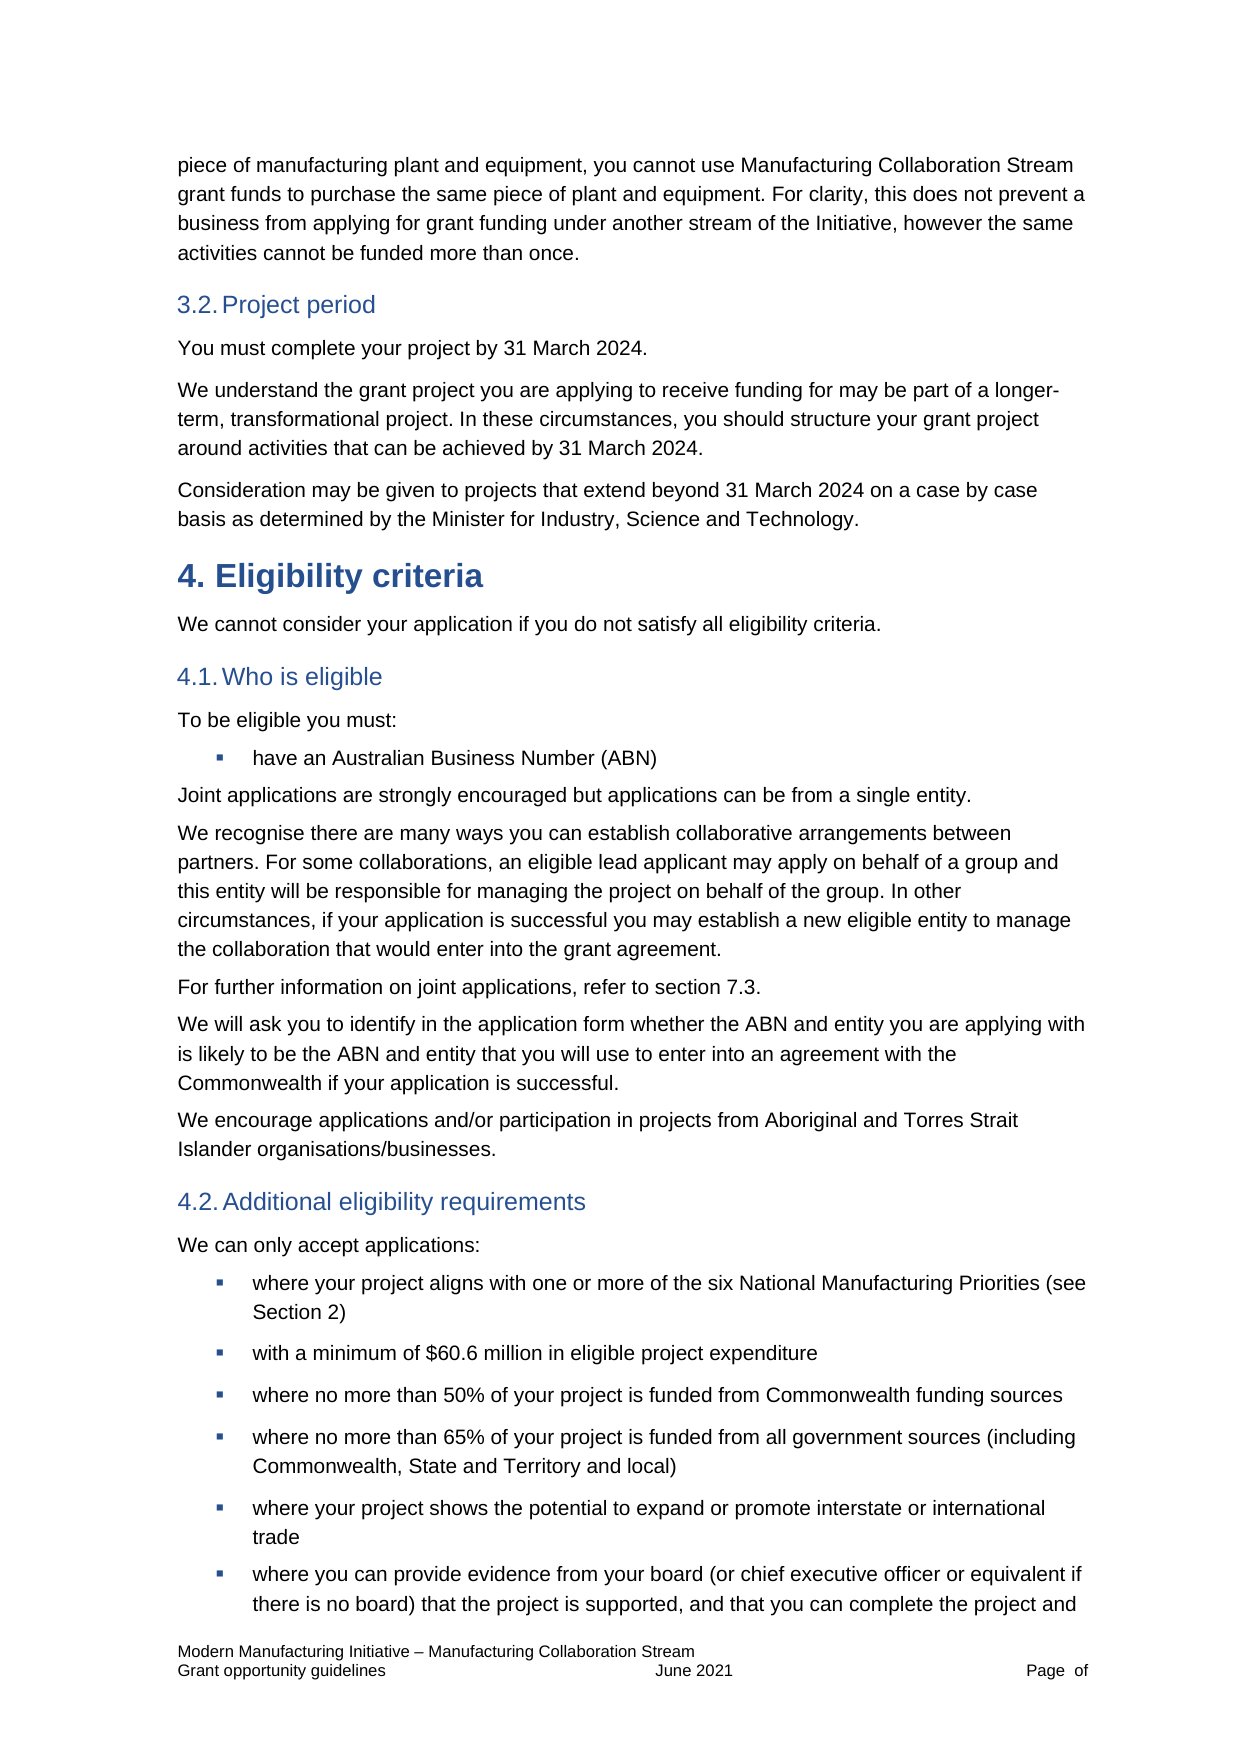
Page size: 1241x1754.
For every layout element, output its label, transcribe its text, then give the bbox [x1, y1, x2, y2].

list where your project shows the potential to expand or promote interstate or international trade [215, 1490, 1092, 1549]
subtitle Eligibility criteria [177, 556, 1092, 594]
list We recognise there are many ways you can establish collaborative arrangements between partners. For some collaborations, an eligible lead applicant may apply on behalf of a group and this entity will be responsible for managing the project on behalf of the group. In other circumstances, if your application is successful you may establish a new eligible entity to manage the collaboration that would enter into the grant agreement. [177, 815, 1092, 961]
text We can only accept applications: [177, 1228, 1092, 1257]
list have an Australian Business Number (ABN) [215, 740, 1092, 769]
list Joint applications are strongly encouraged but applications can be from a single entity. [177, 778, 1092, 807]
text We encourage applications and/or participation in projects from Aboriginal and Torres Strait Islander organisations/businesses. [177, 1103, 1092, 1161]
list We will ask you to identify in the application form whether the ABN and entity you are applying with is likely to be the ABN and entity that you will use to enter into an agreement with the Commonwealth if your application is successful. [177, 1007, 1092, 1094]
list where no more than 65% of your project is funded from all government sources (including Commonwealth, State and Territory and local) [215, 1419, 1092, 1478]
text To be eligible you must: [177, 703, 1092, 732]
list For further information on joint applications, refer to section 7.3. [177, 969, 1092, 999]
text We understand the grant project you are applying to receive funding for may be part of a longer-term, transformational project. In these circumstances, you should structure your grant project around activities that can be achieved by 31 March 2024. [177, 373, 1092, 460]
subtitle Who is eligible [177, 661, 1092, 690]
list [215, 1557, 1092, 1615]
list where your project aligns with one or more of the six National Manufacturing Priorities (see Section 2) [215, 1265, 1092, 1324]
list where no more than 50% of your project is funded from Commonwealth funding sources [215, 1378, 1092, 1407]
list with a minimum of $60.6 million in eligible project expenditure [215, 1336, 1092, 1365]
text We cannot consider your application if you do not satisfy all eligibility criteria. [177, 607, 1092, 636]
subtitle Project period [177, 289, 1092, 318]
text Consideration may be given to projects that extend beyond 31 March 2024 on a case by case basis as determined by the Minister for Industry, Science and Technology. [177, 473, 1092, 531]
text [177, 148, 1092, 264]
subtitle Additional eligibility requirements [177, 1186, 1092, 1215]
text You must complete your project by 31 March 2024. [177, 331, 1092, 360]
